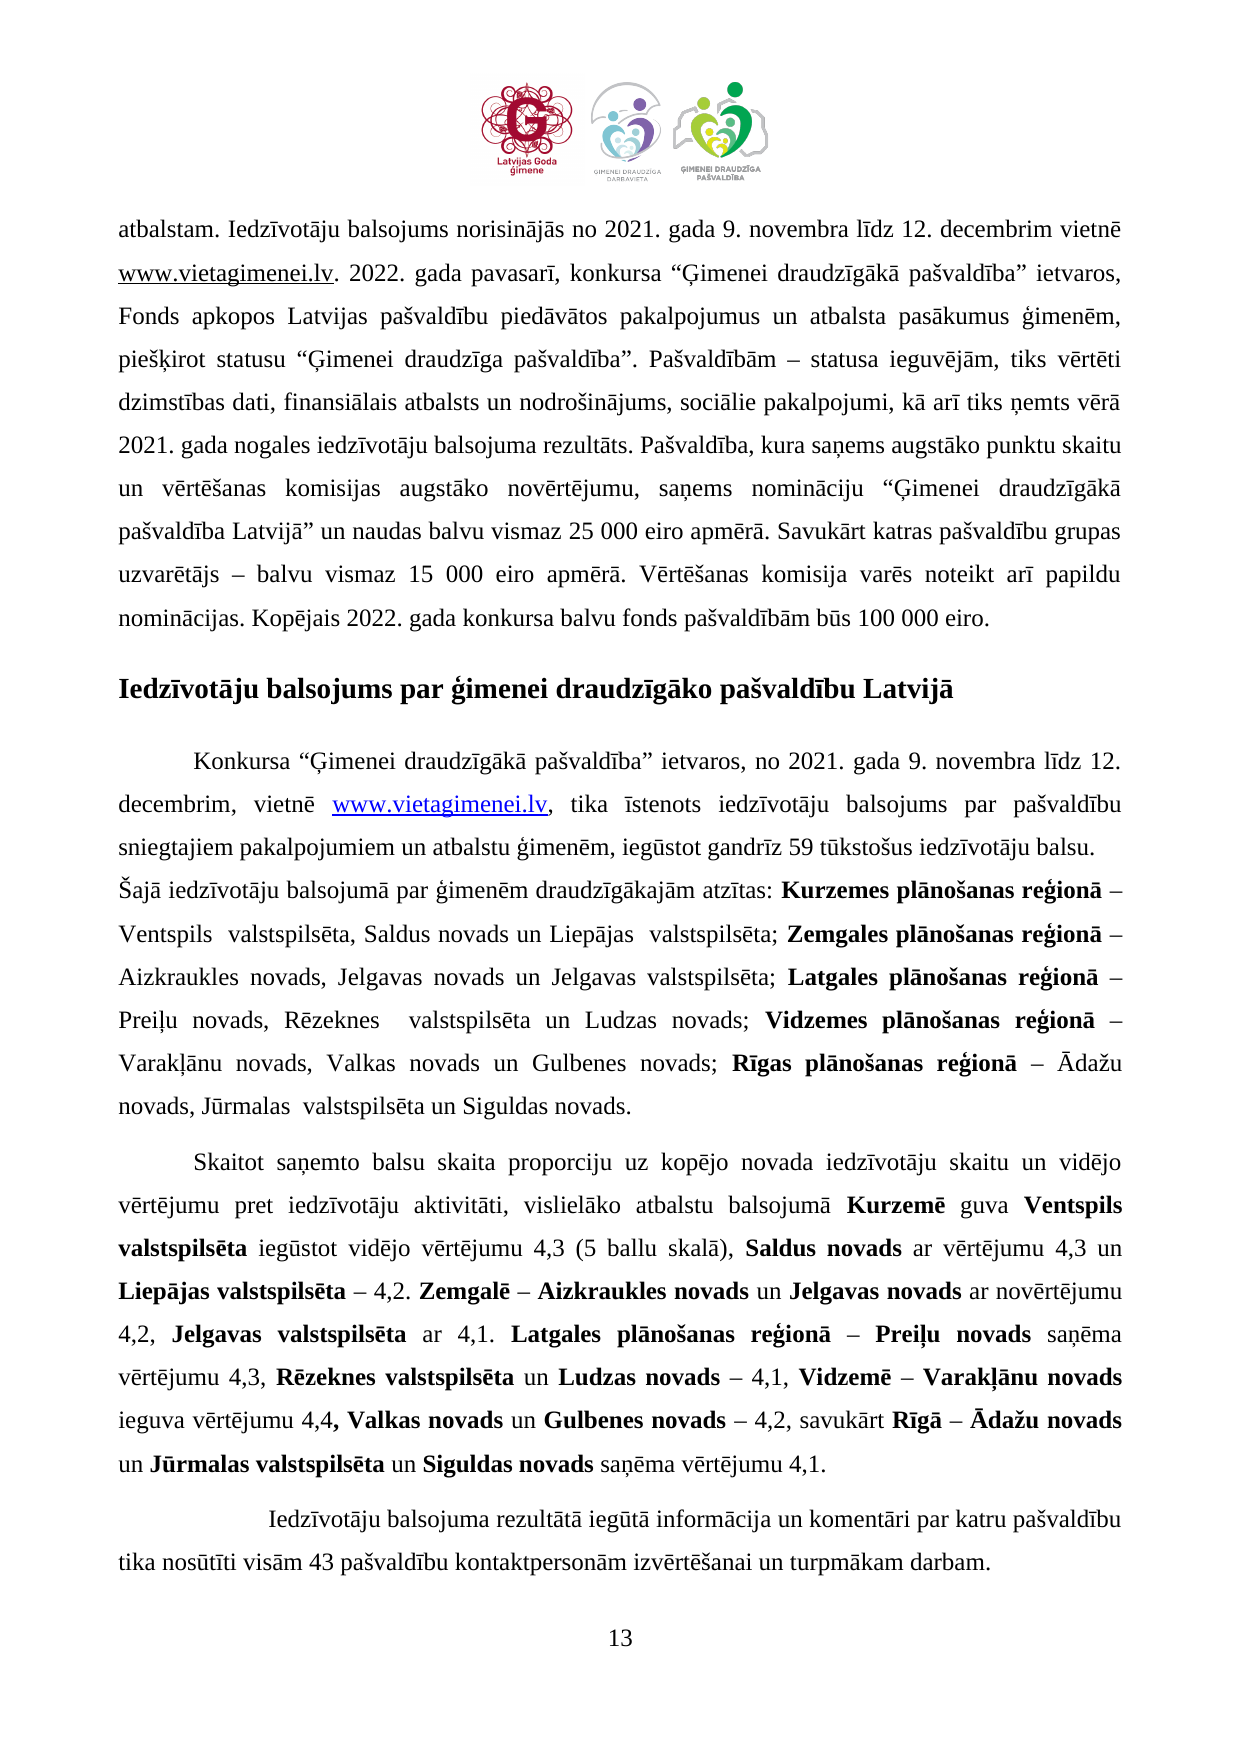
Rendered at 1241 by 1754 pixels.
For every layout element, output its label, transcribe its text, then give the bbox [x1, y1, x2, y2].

text Iedzīvotāju balsojums par ģimenei draudzīgāko pašvaldību Latvijā [118, 671, 1122, 704]
text Konkursa “Ģimenei draudzīgākā pašvaldība” ietvaros, no 2021. gada 9. novembra līdz 12. decembrim, vietnē www.vietagimenei.lv, tika īstenots iedzīvotāju balsojums par pašvaldību sniegtajiem pakalpojumiem un atbalstu ģimenēm, iegūstot gandrīz 59 tūkstošus iedzīvotāju balsu. [118, 746, 1122, 861]
text Iedzīvotāju balsojuma rezultātā iegūtā informācija un komentāri par katru pašvaldību tika nosūtīti visām 43 pašvaldību kontaktpersonām izvērtēšanai un turpmākam darbam. [118, 1504, 1122, 1576]
text Skaitot saņemto balsu skaita proporciju uz kopējo novada iedzīvotāju skaitu un vidējo vērtējumu pret iedzīvotāju aktivitāti, vislielāko atbalstu balsojumā Kurzemē guva Ventspils valstspilsēta iegūstot vidējo vērtējumu 4,3 (5 ballu skalā), Saldus novads ar vērtējumu 4,3 un Liepājas valstspilsēta – 4,2. Zemgalē – Aizkraukles novads un Jelgavas novads ar novērtējumu 4,2, Jelgavas valstspilsēta ar 4,1. Latgales plānošanas reģionā – Preiļu novads saņēma vērtējumu 4,3, Rēzeknes valstspilsēta un Ludzas novads – 4,1, Vidzemē – Varakļānu novads ieguva vērtējumu 4,4, Valkas novads un Gulbenes novads – 4,2, savukārt Rīgā – Ādažu novads un Jūrmalas valstspilsēta un Siguldas novads saņēma vērtējumu 4,1. [118, 1147, 1122, 1477]
picture [469, 73, 771, 186]
text Šajā iedzīvotāju balsojumā par ģimenēm draudzīgākajām atzītas: Kurzemes plānošanas reģionā – Ventspils valstspilsēta, Saldus novads un Liepājas valstspilsēta; Zemgales plānošanas reģionā – Aizkraukles novads, Jelgavas novads un Jelgavas valstspilsēta; Latgales plānošanas reģionā – Preiļu novads, Rēzeknes valstspilsēta un Ludzas novads; Vidzemes plānošanas reģionā – Varakļānu novads, Valkas novads un Gulbenes novads; Rīgas plānošanas reģionā – Ādažu novads, Jūrmalas valstspilsēta un Siguldas novads. [118, 876, 1122, 1120]
